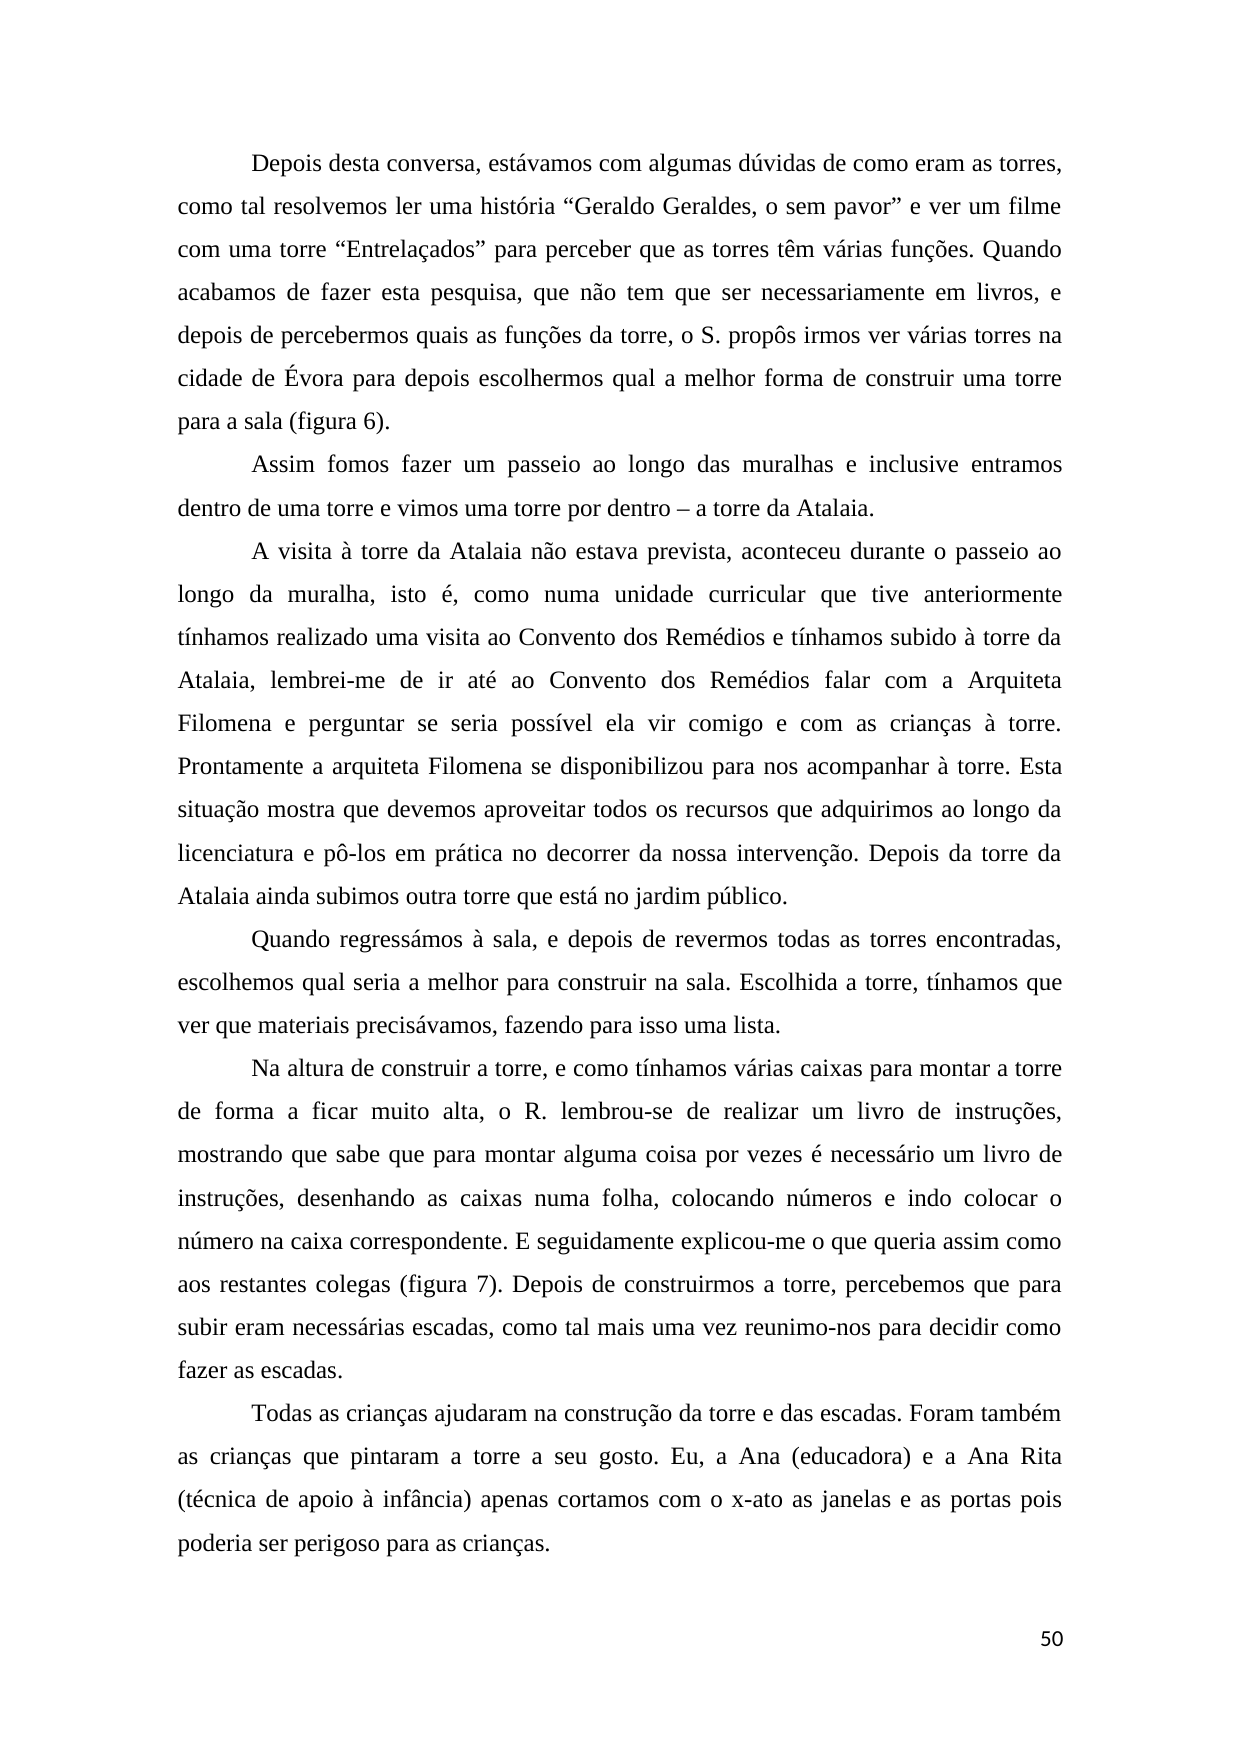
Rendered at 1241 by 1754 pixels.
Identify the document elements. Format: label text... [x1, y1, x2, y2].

text Assim fomos fazer um passeio ao longo das muralhas e inclusive entramos dentro de uma torre e vimos uma torre por dentro – a torre da Atalaia. [177, 449, 1063, 521]
text A visita à torre da Atalaia não estava prevista, aconteceu durante o passeio ao longo da muralha, isto é, como numa unidade curricular que tive anteriormente tínhamos realizado uma visita ao Convento dos Remédios e tínhamos subido à torre da Atalaia, lembrei-me de ir até ao Convento dos Remédios falar com a Arquiteta Filomena e perguntar se seria possível ela vir comigo e com as crianças à torre. Prontamente a arquiteta Filomena se disponibilizou para nos acompanhar à torre. Esta situação mostra que devemos aproveitar todos os recursos que adquirimos ao longo da licenciatura e pô-los em prática no decorrer da nossa intervenção. Depois da torre da Atalaia ainda subimos outra torre que está no jardim público. [177, 536, 1063, 909]
text Na altura de construir a torre, e como tínhamos várias caixas para montar a torre de forma a ficar muito alta, o R. lembrou-se de realizar um livro de instruções, mostrando que sabe que para montar alguma coisa por vezes é necessário um livro de instruções, desenhando as caixas numa folha, colocando números e indo colocar o número na caixa correspondente. E seguidamente explicou-me o que queria assim como aos restantes colegas (figura 7). Depois de construirmos a torre, percebemos que para subir eram necessárias escadas, como tal mais uma vez reunimo-nos para decidir como fazer as escadas. [177, 1053, 1063, 1384]
text Depois desta conversa, estávamos com algumas dúvidas de como eram as torres, como tal resolvemos ler uma história “Geraldo Geraldes, o sem pavor” e ver um filme com uma torre “Entrelaçados” para perceber que as torres têm várias funções. Quando acabamos de fazer esta pesquisa, que não tem que ser necessariamente em livros, e depois de percebermos quais as funções da torre, o S. propôs irmos ver várias torres na cidade de Évora para depois escolhermos qual a melhor forma de construir uma torre para a sala (figura 6). [177, 148, 1063, 435]
text Quando regressámos à sala, e depois de revermos todas as torres encontradas, escolhemos qual seria a melhor para construir na sala. Escolhida a torre, tínhamos que ver que materiais precisávamos, fazendo para isso uma lista. [177, 924, 1063, 1039]
text Todas as crianças ajudaram na construção da torre e das escadas. Foram também as crianças que pintaram a torre a seu gosto. Eu, a Ana (educadora) e a Ana Rita (técnica de apoio à infância) apenas cortamos com o x-ato as janelas e as portas pois poderia ser perigoso para as crianças. [177, 1398, 1063, 1556]
